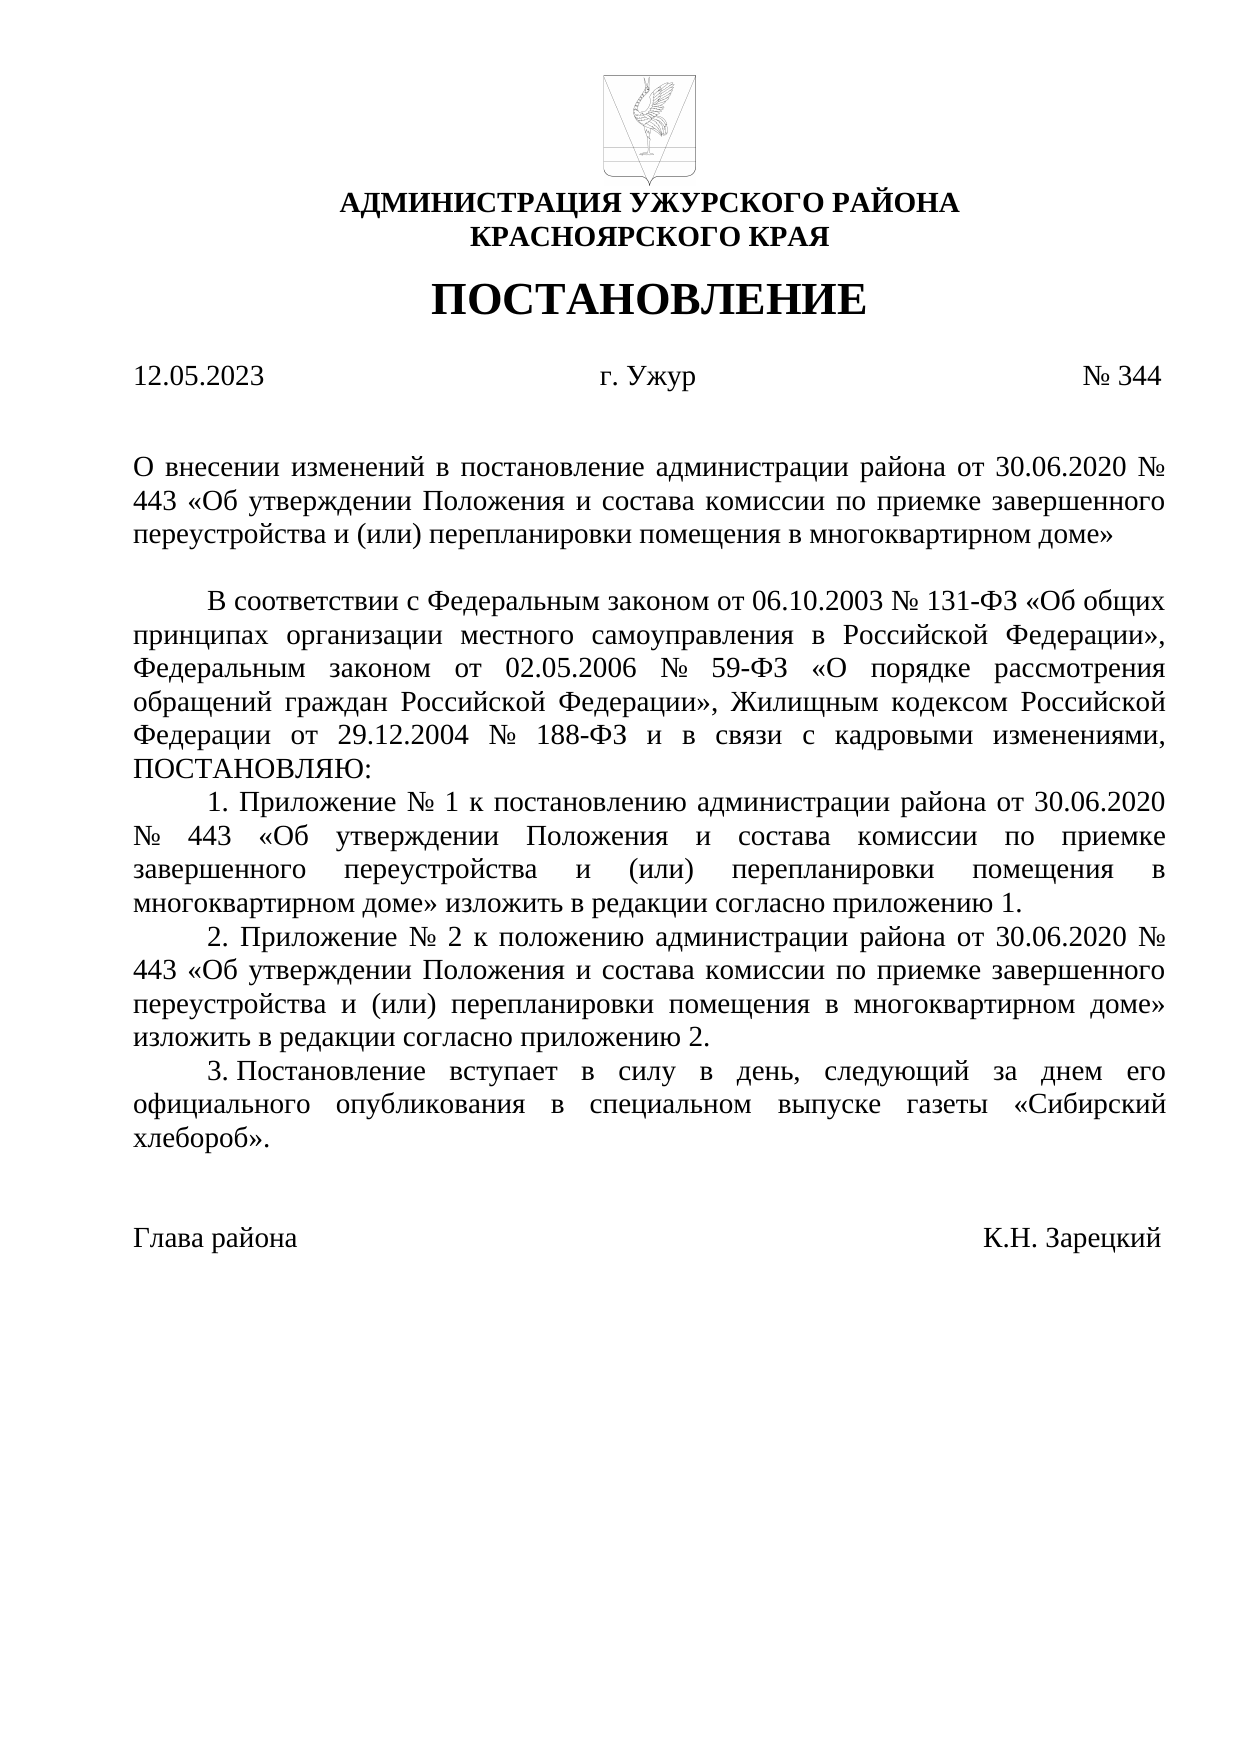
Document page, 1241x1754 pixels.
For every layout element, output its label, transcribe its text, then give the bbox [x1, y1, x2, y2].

text АДМИНИСТРАЦИЯ УЖУРСКОГО РАЙОНА [133, 185, 1167, 219]
text 2. Приложение № 2 к положению администрации района от 30.06.2020 № 443 «Об утверждении Положения и состава комиссии по приемке завершенного переустройства и (или) перепланировки помещения в многоквартирном доме» изложить в редакции согласно приложению 2. [133, 919, 1167, 1053]
text 3. Постановление вступает в силу в день, следующий за днем его официального опубликования в специальном выпуске газеты «Сибирский хлебороб». [133, 1053, 1167, 1153]
text Глава района К.Н. Зарецкий [133, 1221, 1167, 1254]
text 1. Приложение № 1 к постановлению администрации района от 30.06.2020 № 443 «Об утверждении Положения и состава комиссии по приемке завершенного переустройства и (или) перепланировки помещения в многоквартирном доме» изложить в редакции согласно приложению 1. [133, 784, 1167, 919]
text 12.05.2023 г. Ужур № 344 [133, 358, 1167, 391]
picture [603, 73, 696, 186]
text О внесении изменений в постановление администрации района от 30.06.2020 № 443 «Об утверждении Положения и состава комиссии по приемке завершенного переустройства и (или) перепланировки помещения в многоквартирном доме» [133, 449, 1167, 550]
text КРАСНОЯРСКОГО КРАЯ [133, 219, 1167, 252]
text В соответствии с Федеральным законом от 06.10.2003 № 131-ФЗ «Об общих принципах организации местного самоуправления в Российской Федерации», Федеральным законом от 02.05.2006 № 59-ФЗ «О порядке рассмотрения обращений граждан Российской Федерации», Жилищным кодексом Российской Федерации от 29.12.2004 № 188-ФЗ и в связи с кадровыми изменениями, ПОСТАНОВЛЯЮ: [133, 583, 1167, 784]
text ПОСТАНОВЛЕНИЕ [133, 272, 1167, 324]
